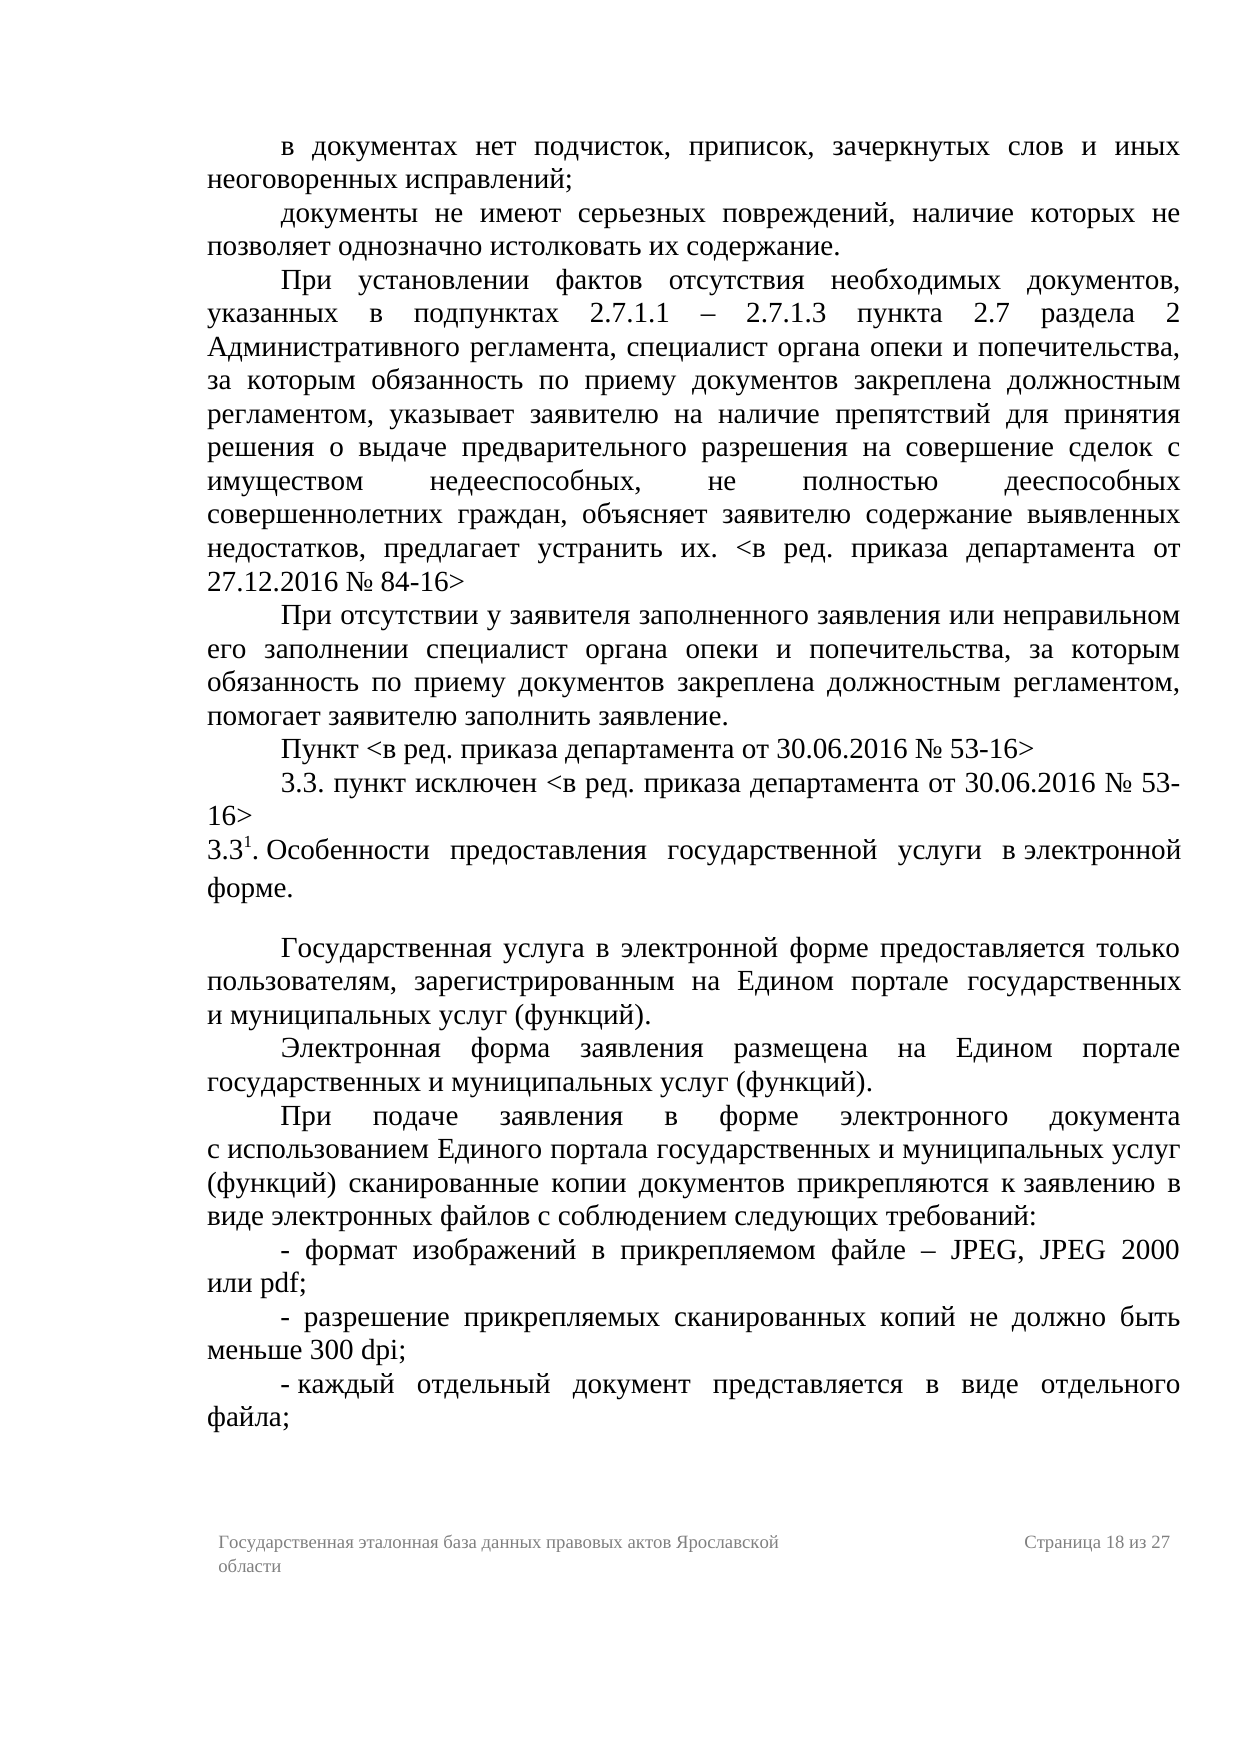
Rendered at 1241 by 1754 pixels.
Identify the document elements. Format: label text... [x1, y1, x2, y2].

text При подаче заявления в форме электронного документа с использованием Единого портала государственных и муниципальных услуг (функций) сканированные копии документов прикрепляются к заявлению в виде электронных файлов с соблюдением следующих требований: [207, 1098, 1181, 1232]
text документы не имеют серьезных повреждений, наличие которых не позволяет однозначно истолковать их содержание. [207, 195, 1181, 262]
text При отсутствии у заявителя заполненного заявления или неправильном его заполнении специалист органа опеки и попечительства, за которым обязанность по приему документов закреплена должностным регламентом, помогает заявителю заполнить заявление. [207, 597, 1181, 731]
text Пункт <в ред. приказа департамента от 30.06.2016 № 53-16> [207, 731, 1181, 765]
text 3.3. пункт исключен <в ред. приказа департамента от 30.06.2016 № 53-16> [207, 765, 1181, 832]
text При установлении фактов отсутствия необходимых документов, указанных в подпунктах 2.7.1.1 – 2.7.1.3 пункта 2.7 раздела 2 Административного регламента, специалист органа опеки и попечительства, за которым обязанность по приему документов закреплена должностным регламентом, указывает заявителю на наличие препятствий для принятия решения о выдаче предварительного разрешения на совершение сделок с имуществом недееспособных, не полностью дееспособных совершеннолетних граждан, объясняет заявителю содержание выявленных недостатков, предлагает устранить их. <в ред. приказа департамента от 27.12.2016 № 84-16> [207, 262, 1181, 597]
text Электронная форма заявления размещена на Едином портале государственных и муниципальных услуг (функций). [207, 1031, 1181, 1098]
text - разрешение прикрепляемых сканированных копий не должно быть меньше 300 dpi; [207, 1299, 1181, 1366]
text Государственная услуга в электронной форме предоставляется только пользователям, зарегистрированным на Едином портале государственных и муниципальных услуг (функций). [207, 930, 1181, 1031]
text 3.31. Особенности предоставления государственной услуги в электронной форме. [207, 832, 1181, 904]
text - формат изображений в прикрепляемом файле – JPEG, JPEG 2000 или pdf; [207, 1232, 1181, 1299]
text - каждый отдельный документ представляется в виде отдельного файла; [207, 1366, 1181, 1433]
text в документах нет подчисток, приписок, зачеркнутых слов и иных неоговоренных исправлений; [207, 128, 1181, 195]
